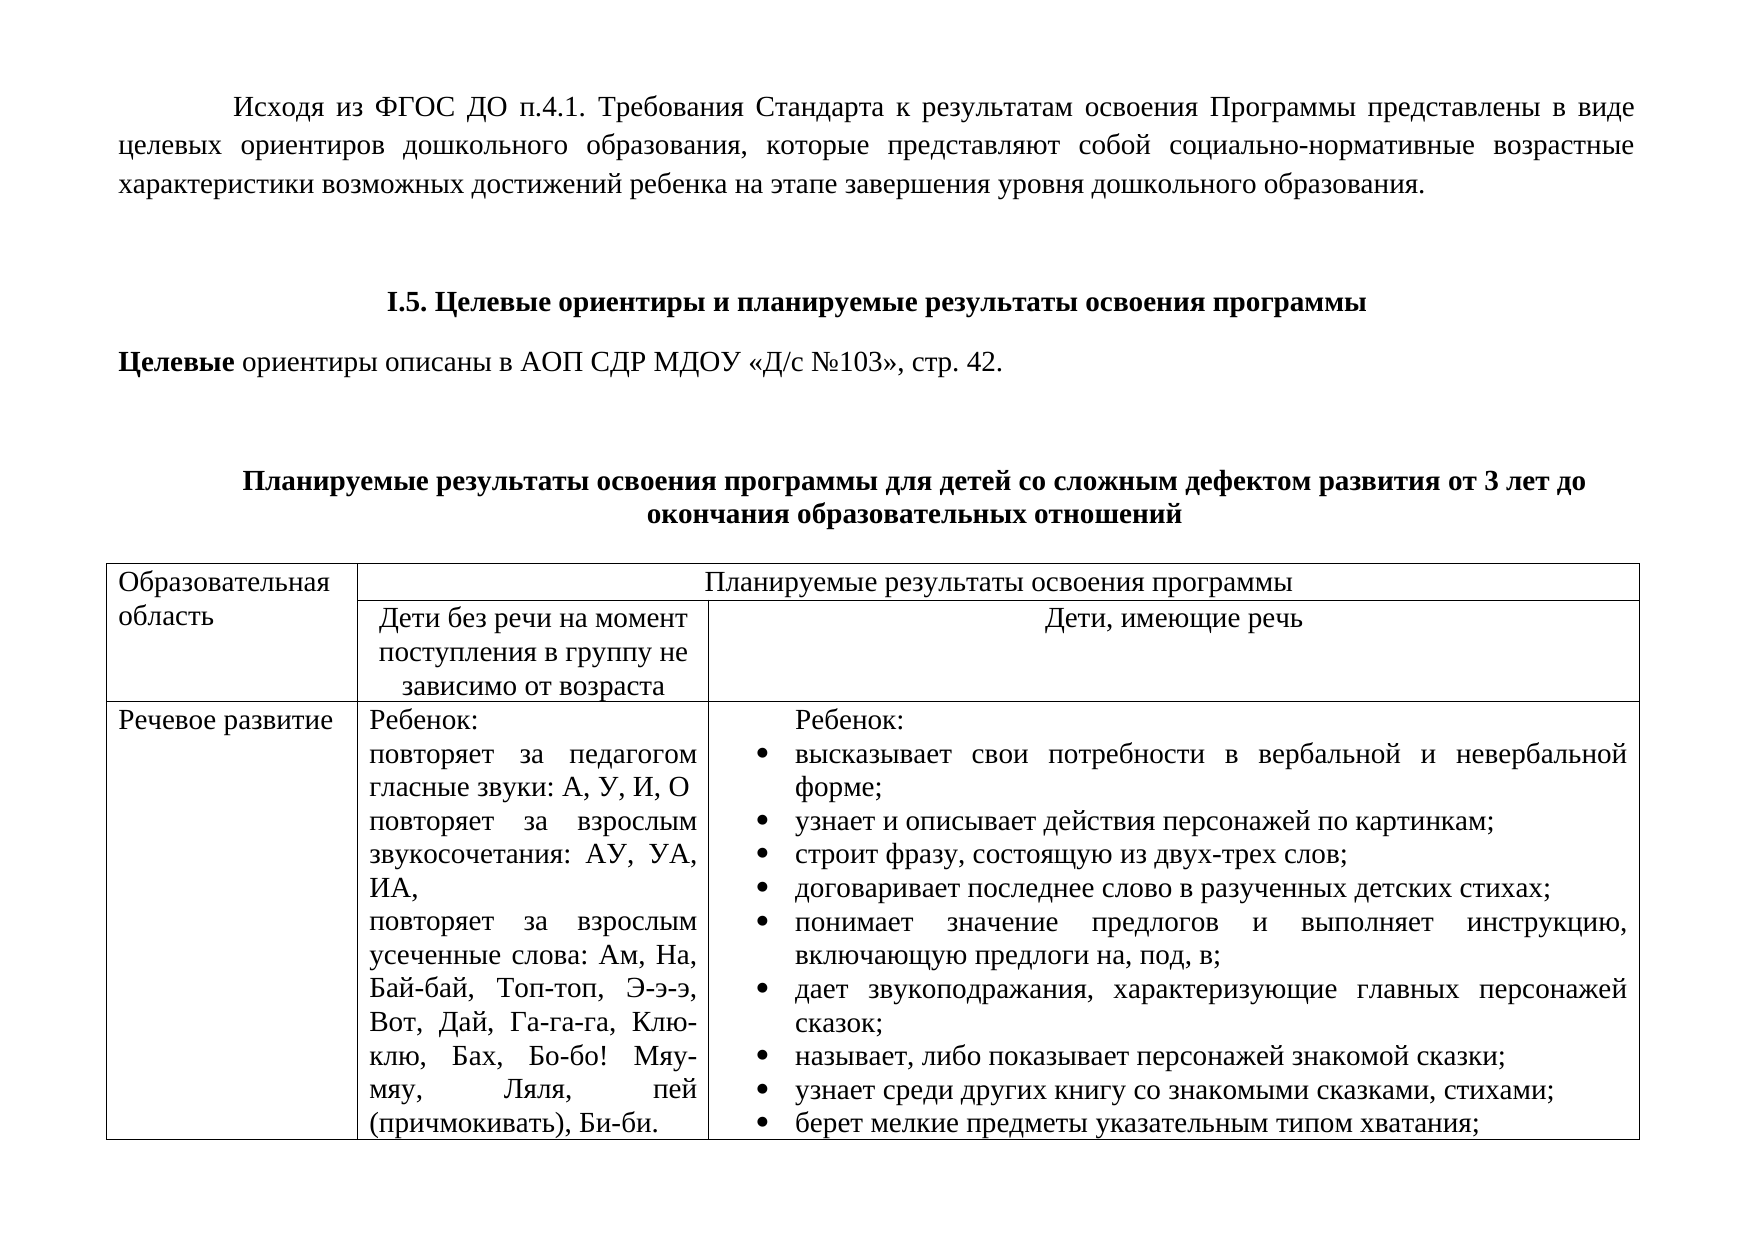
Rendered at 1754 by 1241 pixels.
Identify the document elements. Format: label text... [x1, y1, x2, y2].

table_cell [709, 702, 1639, 1139]
text Целевые ориентиры описаны в АОП СДР МДОУ «Д/с №103», стр. 42. [118, 344, 1636, 377]
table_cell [358, 702, 708, 1139]
table_cell Дети, имеющие речь [709, 601, 1639, 701]
table_header Образовательная область [107, 564, 357, 701]
text Исходя из ФГОС ДО п.4.1. Требования Стандарта к результатам освоения Программы представлены в виде целевых ориентиров дошкольного образования, которые представляют собой социально-нормативные возрастные характеристики возможных достижений ребенка на этапе завершения уровня дошкольного образования. [118, 89, 1636, 199]
table_header Планируемые результаты освоения программы [358, 564, 1639, 599]
table_cell Речевое развитие [107, 702, 357, 1139]
table_cell Дети без речи на момент поступления в группу не зависимо от возраста [358, 601, 708, 701]
text I.5. Целевые ориентиры и планируемые результаты освоения программы [118, 284, 1636, 318]
text Планируемые результаты освоения программы для детей со сложным дефектом развития от 3 лет до окончания образовательных отношений [193, 463, 1636, 530]
